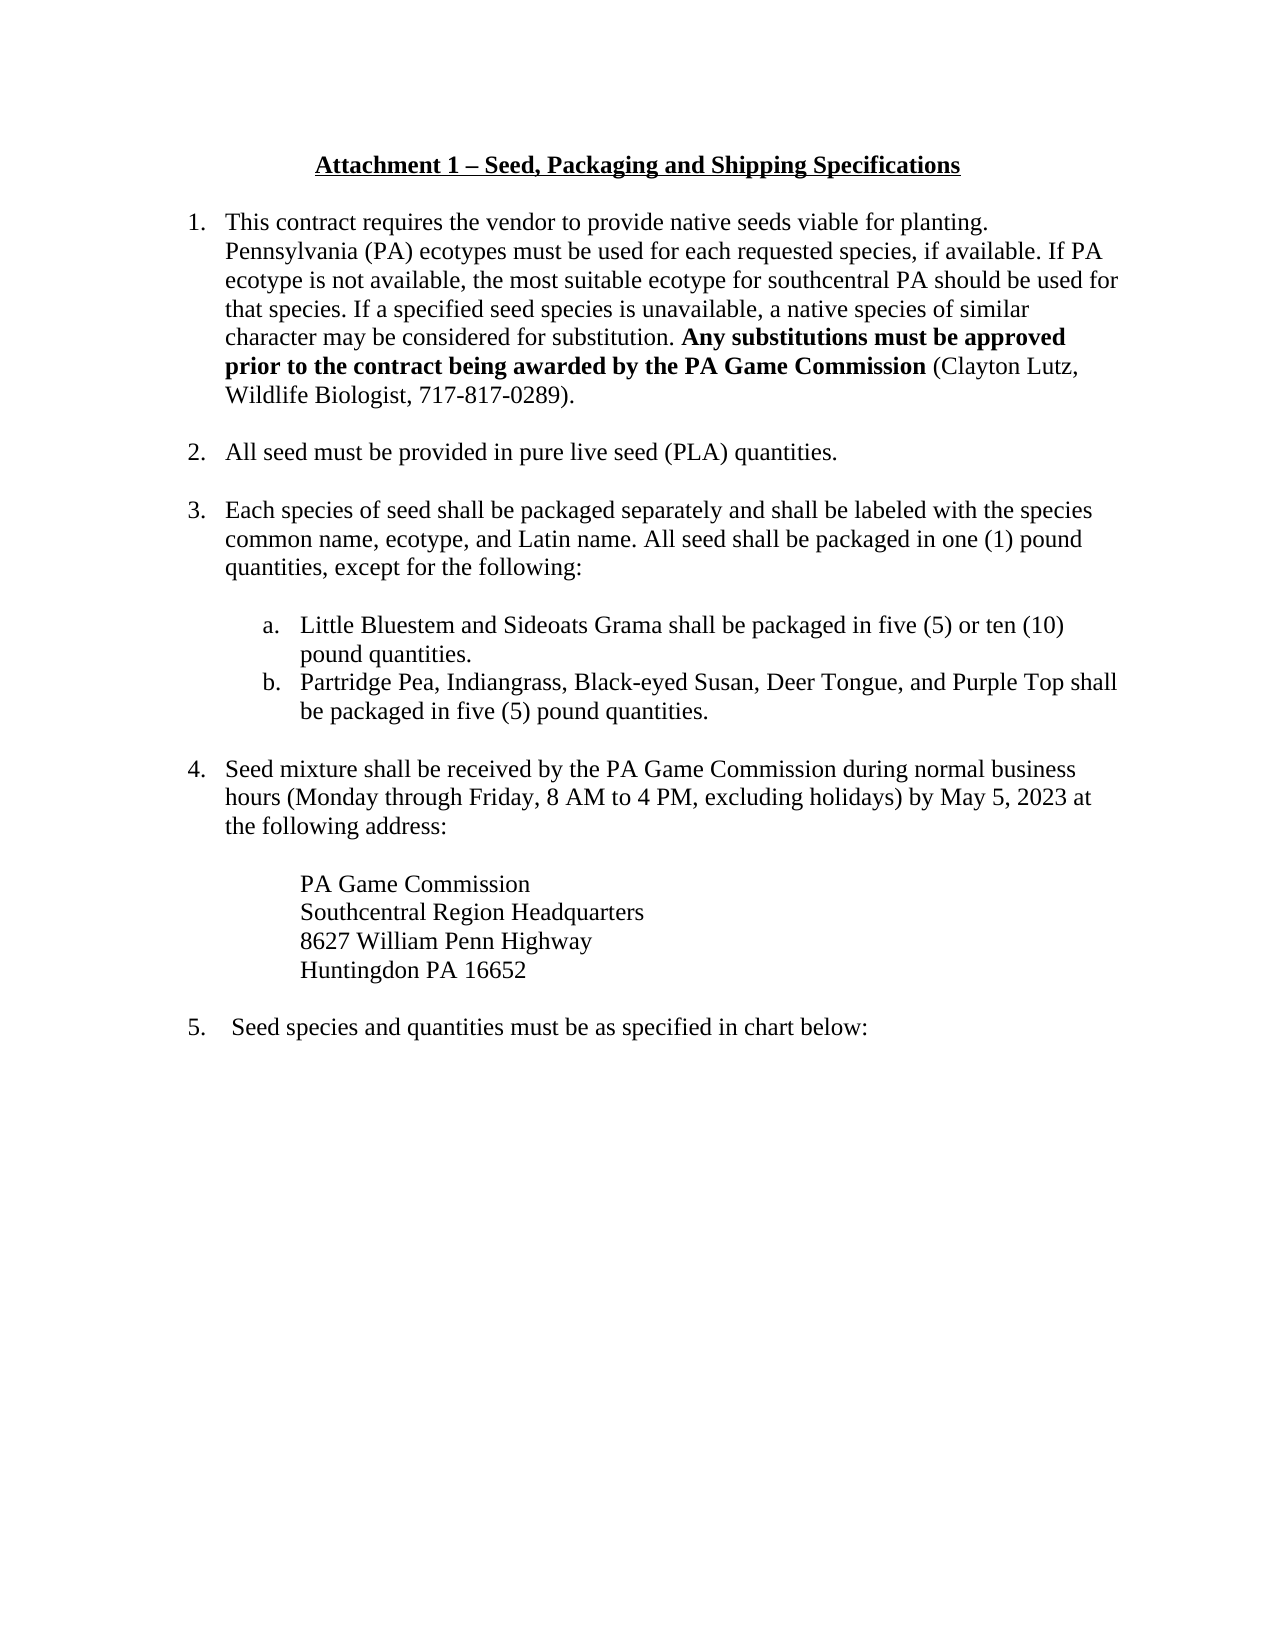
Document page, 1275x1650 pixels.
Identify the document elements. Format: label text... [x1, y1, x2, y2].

list Each species of seed shall be packaged separately and shall be labeled with the species common name, ecotype, and Latin name. All seed shall be packaged in one (1) pound quantities, except for the following: [187, 495, 1125, 581]
text Southcentral Region Headquarters [300, 897, 1125, 926]
text PA Game Commission [300, 869, 1125, 897]
list This contract requires the vendor to provide native seeds viable for planting. Pennsylvania (PA) ecotypes must be used for each requested species, if available. If PA ecotype is not available, the most suitable ecotype for southcentral PA should be used for that species. If a specified seed species is unavailable, a native species of similar character may be considered for substitution. Any substitutions must be approved prior to the contract being awarded by the PA Game Commission (Clayton Lutz, Wildlife Biologist, 717-817-0289). [187, 207, 1125, 409]
text Huntingdon PA 16652 [300, 955, 1125, 984]
list Seed species and quantities must be as specified in chart below: [187, 1012, 1125, 1041]
text Attachment 1 – Seed, Packaging and Shipping Specifications [150, 150, 1125, 179]
text 8627 William Penn Highway [300, 926, 1125, 955]
list Little Bluestem and Sideoats Grama shall be packaged in five (5) or ten (10) pound quantities. [262, 610, 1125, 667]
list Seed mixture shall be received by the PA Game Commission during normal business hours (Monday through Friday, 8 AM to 4 PM, excluding holidays) by May 5, 2023 at the following address: [187, 754, 1125, 840]
list All seed must be provided in pure live seed (PLA) quantities. [187, 437, 1125, 466]
list Partridge Pea, Indiangrass, Black-eyed Susan, Deer Tongue, and Purple Top shall be packaged in five (5) pound quantities. [262, 667, 1125, 725]
